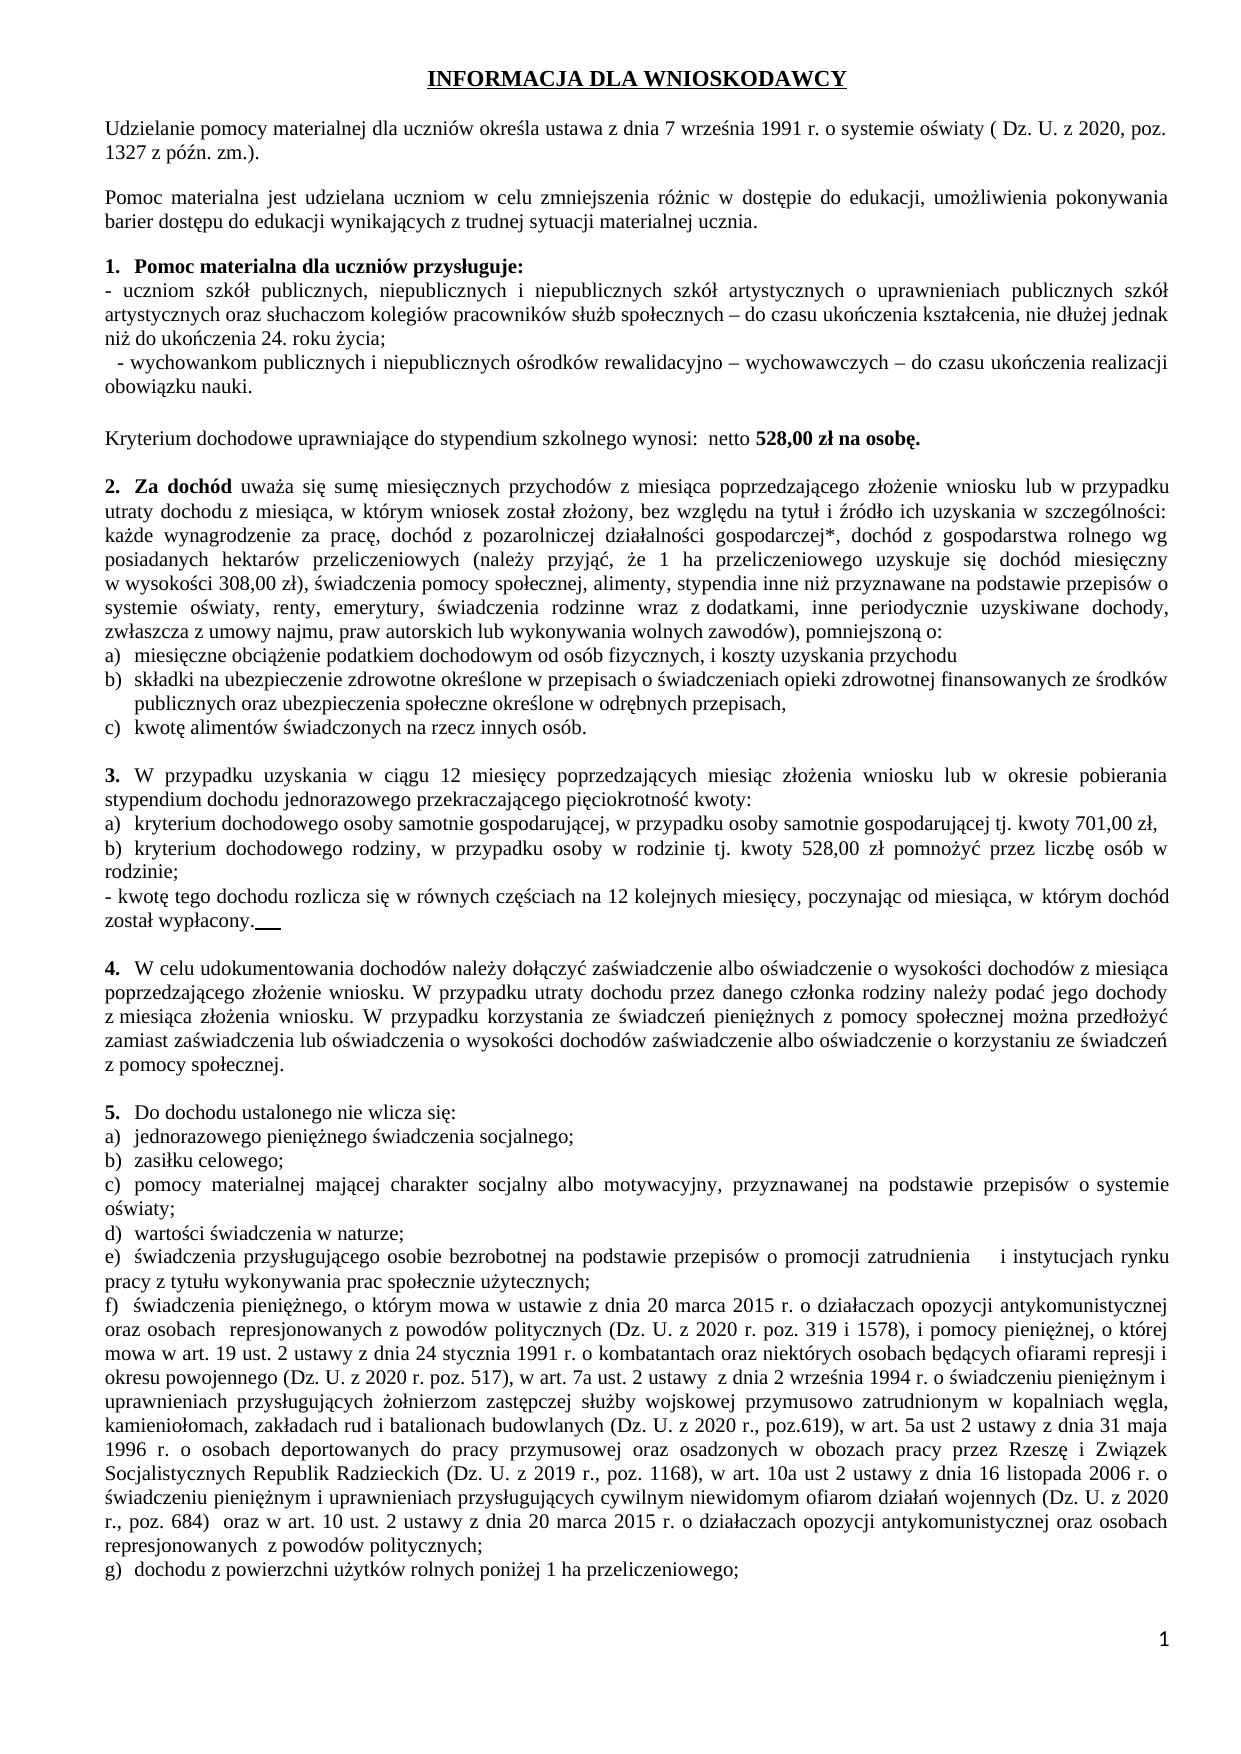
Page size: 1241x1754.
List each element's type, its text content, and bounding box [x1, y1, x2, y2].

text Udzielanie pomocy materialnej dla uczniów określa ustawa z dnia 7 września 1991 r. o systemie oświaty ( Dz. U. z 2020, poz. 1327 z późn. zm.). [104, 116, 1169, 164]
text INFORMACJA DLA WNIOSKODAWCY [104, 65, 1169, 91]
list Za dochód uważa się sumę miesięcznych przychodów z miesiąca poprzedzającego złożenie wniosku lub w przypadku utraty dochodu z miesiąca, w którym wniosek został złożony, bez względu na tytuł i źródło ich uzyskania w szczególności: każde wynagrodzenie za pracę, dochód z pozarolniczej działalności gospodarczej*, dochód z gospodarstwa rolnego wg posiadanych hektarów przeliczeniowych (należy przyjąć, że 1 ha przeliczeniowego uzyskuje się dochód miesięczny w wysokości 308,00 zł), świadczenia pomocy społecznej, alimenty, stypendia inne niż przyznawane na podstawie przepisów o systemie oświaty, renty, emerytury, świadczenia rodzinne wraz z dodatkami, inne periodycznie uzyskiwane dochody, zwłaszcza z umowy najmu, praw autorskich lub wykonywania wolnych zawodów), pomniejszoną o: [104, 474, 1169, 643]
list świadczenia przysługującego osobie bezrobotnej na podstawie przepisów o promocji zatrudnienia i instytucjach rynku pracy z tytułu wykonywania prac społecznie użytecznych; [104, 1244, 1169, 1293]
list kwotę alimentów świadczonych na rzecz innych osób. [104, 715, 1169, 739]
list dochodu z powierzchni użytków rolnych poniżej 1 ha przeliczeniowego; [104, 1557, 1169, 1581]
list - wychowankom publicznych i niepublicznych ośrodków rewalidacyjno – wychowawczych – do czasu ukończenia realizacji obowiązku nauki. [104, 350, 1169, 398]
list składki na ubezpieczenie zdrowotne określone w przepisach o świadczeniach opieki zdrowotnej finansowanych ze środków publicznych oraz ubezpieczenia społeczne określone w odrębnych przepisach, [104, 667, 1169, 715]
list Pomoc materialna dla uczniów przysługuje: [104, 254, 1169, 278]
list kryterium dochodowego rodziny, w przypadku osoby w rodzinie tj. kwoty 528,00 zł pomnożyć przez liczbę osób w rodzinie; [104, 835, 1169, 883]
list miesięczne obciążenie podatkiem dochodowym od osób fizycznych, i koszty uzyskania przychodu [104, 643, 1169, 667]
list wartości świadczenia w naturze; [104, 1220, 1169, 1244]
list - kwotę tego dochodu rozlicza się w równych częściach na 12 kolejnych miesięcy, poczynając od miesiąca, w którym dochód został wypłacony. [104, 883, 1169, 932]
text Pomoc materialna jest udzielana uczniom w celu zmniejszenia różnic w dostępie do edukacji, umożliwienia pokonywania barier dostępu do edukacji wynikających z trudnej sytuacji materialnej ucznia. [104, 185, 1169, 233]
list W przypadku uzyskania w ciągu 12 miesięcy poprzedzających miesiąc złożenia wniosku lub w okresie pobierania stypendium dochodu jednorazowego przekraczającego pięciokrotność kwoty: [104, 763, 1169, 811]
list Do dochodu ustalonego nie wlicza się: [104, 1100, 1169, 1124]
list kryterium dochodowego osoby samotnie gospodarującej, w przypadku osoby samotnie gospodarującej tj. kwoty 701,00 zł, [104, 811, 1169, 835]
list Kryterium dochodowe uprawniające do stypendium szkolnego wynosi: netto 528,00 zł na osobę. [104, 426, 1169, 450]
list - uczniom szkół publicznych, niepublicznych i niepublicznych szkół artystycznych o uprawnieniach publicznych szkół artystycznych oraz słuchaczom kolegiów pracowników służb społecznych – do czasu ukończenia kształcenia, nie dłużej jednak niż do ukończenia 24. roku życia; [104, 278, 1169, 350]
list zasiłku celowego; [104, 1148, 1169, 1172]
list W celu udokumentowania dochodów należy dołączyć zaświadczenie albo oświadczenie o wysokości dochodów z miesiąca poprzedzającego złożenie wniosku. W przypadku utraty dochodu przez danego członka rodziny należy podać jego dochody z miesiąca złożenia wniosku. W przypadku korzystania ze świadczeń pieniężnych z pomocy społecznej można przedłożyć zamiast zaświadczenia lub oświadczenia o wysokości dochodów zaświadczenie albo oświadczenie o korzystaniu ze świadczeń z pomocy społecznej. [104, 956, 1169, 1076]
list jednorazowego pieniężnego świadczenia socjalnego; [104, 1124, 1169, 1148]
list pomocy materialnej mającej charakter socjalny albo motywacyjny, przyznawanej na podstawie przepisów o systemie oświaty; [104, 1172, 1169, 1220]
list świadczenia pieniężnego, o którym mowa w ustawie z dnia 20 marca 2015 r. o działaczach opozycji antykomunistycznej oraz osobach represjonowanych z powodów politycznych (Dz. U. z 2020 r. poz. 319 i 1578), i pomocy pieniężnej, o której mowa w art. 19 ust. 2 ustawy z dnia 24 stycznia 1991 r. o kombatantach oraz niektórych osobach będących ofiarami represji i okresu powojennego (Dz. U. z 2020 r. poz. 517), w art. 7a ust. 2 ustawy z dnia 2 września 1994 r. o świadczeniu pieniężnym i uprawnieniach przysługujących żołnierzom zastępczej służby wojskowej przymusowo zatrudnionym w kopalniach węgla, kamieniołomach, zakładach rud i batalionach budowlanych (Dz. U. z 2020 r., poz.619), w art. 5a ust 2 ustawy z dnia 31 maja 1996 r. o osobach deportowanych do pracy przymusowej oraz osadzonych w obozach pracy przez Rzeszę i Związek Socjalistycznych Republik Radzieckich (Dz. U. z 2019 r., poz. 1168), w art. 10a ust 2 ustawy z dnia 16 listopada 2006 r. o świadczeniu pieniężnym i uprawnieniach przysługujących cywilnym niewidomym ofiarom działań wojennych (Dz. U. z 2020 r., poz. 684) oraz w art. 10 ust. 2 ustawy z dnia 20 marca 2015 r. o działaczach opozycji antykomunistycznej oraz osobach represjonowanych z powodów politycznych; [104, 1293, 1169, 1557]
